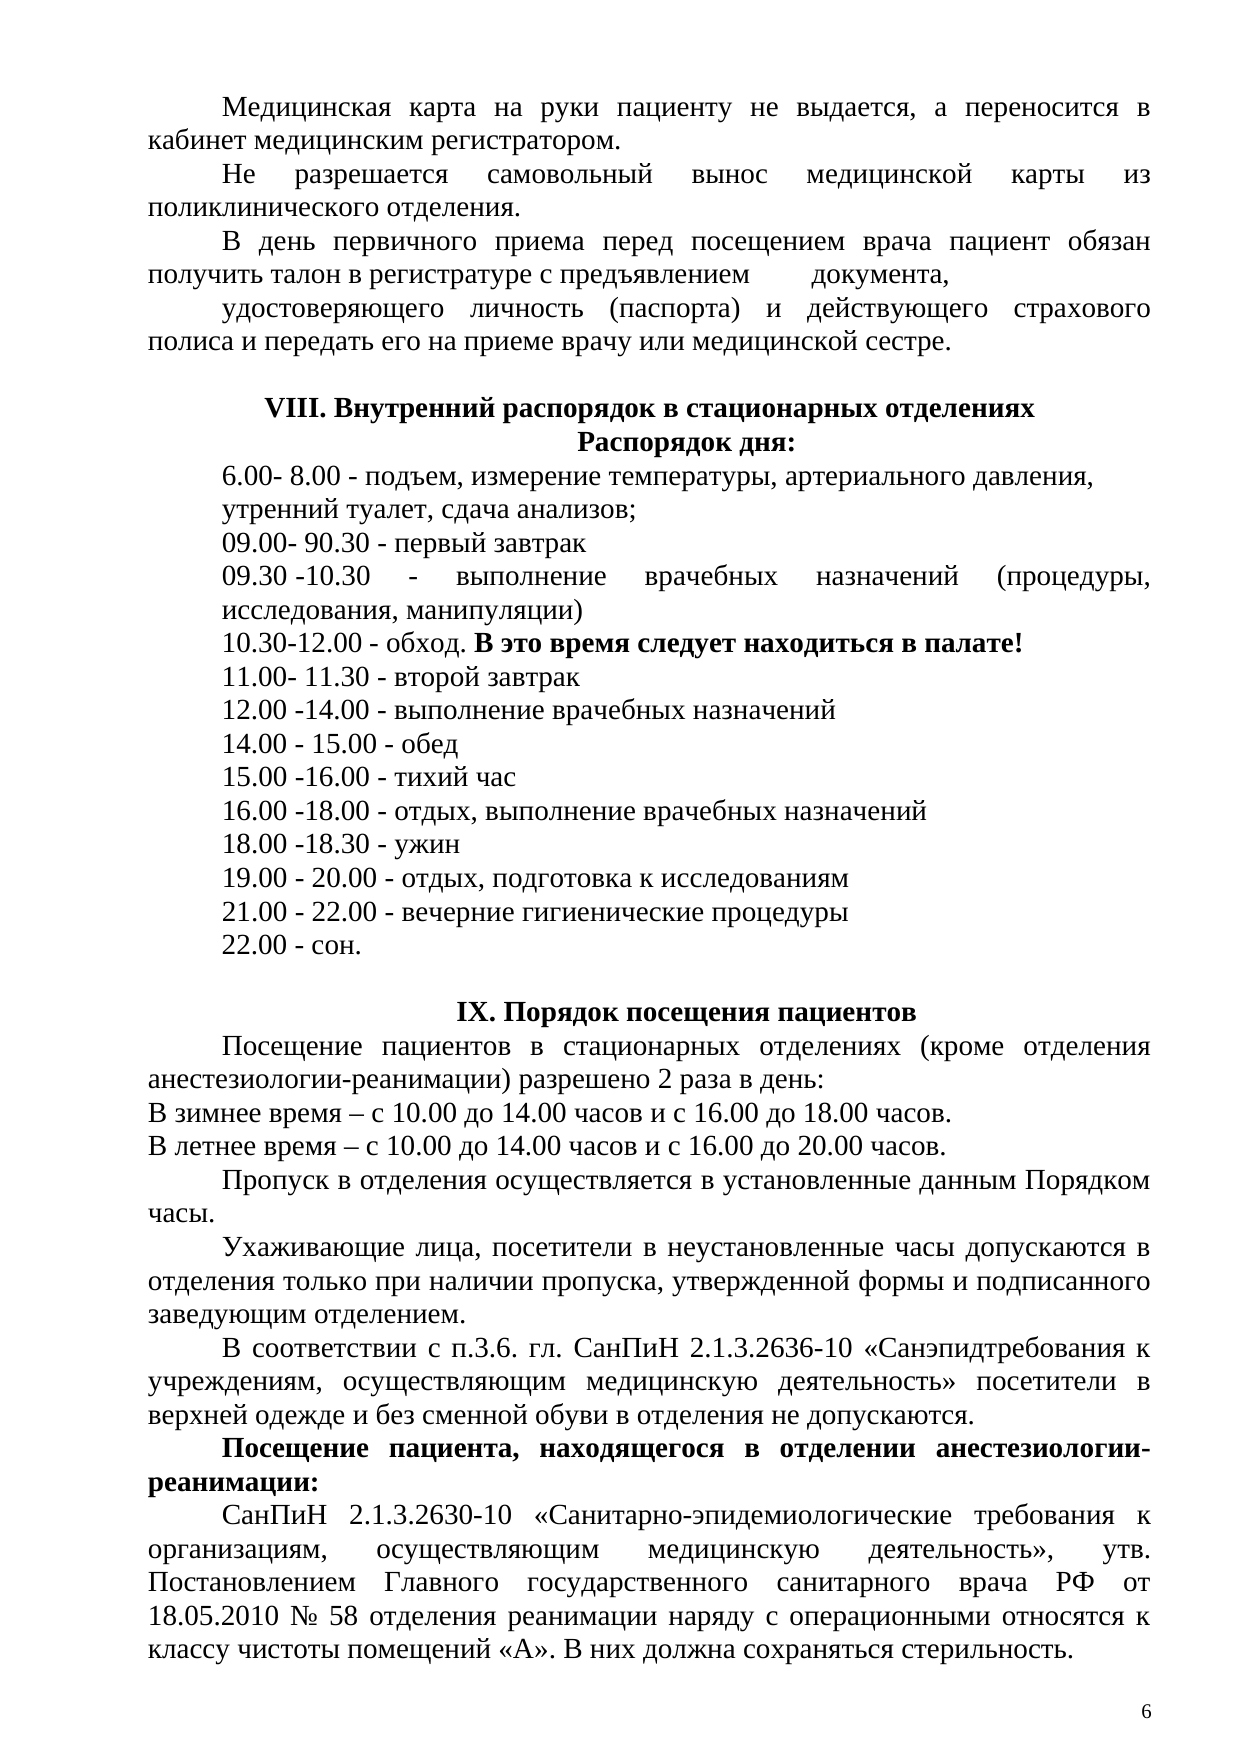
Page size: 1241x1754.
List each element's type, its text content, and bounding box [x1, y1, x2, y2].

text утренний туалет, сдача анализов; [222, 491, 1152, 525]
text 19.00 - 20.00 - отдых, подготовка к исследованиям [148, 860, 1152, 894]
text 12.00 -14.00 - выполнение врачебных назначений [148, 692, 1152, 726]
text Не разрешается самовольный вынос медицинской карты из поликлинического отделения. [148, 156, 1152, 223]
text В зимнее время – с 10.00 до 14.00 часов и с 16.00 до 18.00 часов. [148, 1095, 1152, 1128]
text 10.30-12.00 - обход. В это время следует находиться в палате! [148, 625, 1152, 659]
text 14.00 - 15.00 - обед [148, 726, 1152, 759]
text Посещение пациента, находящегося в отделении анестезиологии- реанимации: [148, 1430, 1152, 1497]
text 09.00- 90.30 - первый завтрак [222, 525, 1152, 558]
text Ухаживающие лица, посетители в неустановленные часы допускаются в отделения только при наличии пропуска, утвержденной формы и подписанного заведующим отделением. [148, 1229, 1152, 1330]
text В день первичного приема перед посещением врача пациент обязан получить талон в регистратуре с предъявлением документа, [148, 223, 1152, 290]
text В соответствии с п.3.6. гл. СанПиН 2.1.3.2636-10 «Санэпидтребования к учреждениям, осуществляющим медицинскую деятельность» посетители в верхней одежде и без сменной обуви в отделения не допускаются. [148, 1330, 1152, 1430]
text В летнее время – с 10.00 до 14.00 часов и с 16.00 до 20.00 часов. [148, 1128, 1152, 1162]
text удостоверяющего личность (паспорта) и действующего страхового полиса и передать его на приеме врачу или медицинской сестре. [148, 290, 1152, 357]
text Посещение пациентов в стационарных отделениях (кроме отделения анестезиологии-реанимации) разрешено 2 раза в день: [148, 1028, 1152, 1095]
text VIII. Внутренний распорядок в стационарных отделениях [148, 391, 1152, 424]
text 6.00- 8.00 - подъем, измерение температуры, артериального давления, [222, 458, 1152, 491]
text Распорядок дня: [148, 424, 1152, 458]
text 15.00 -16.00 - тихий час [148, 759, 1152, 793]
text Медицинская карта на руки пациенту не выдается, а переносится в кабинет медицинским регистратором. [148, 89, 1152, 156]
text 21.00 - 22.00 - вечерние гигиенические процедуры [148, 894, 1152, 927]
text 11.00- 11.30 - второй завтрак [148, 659, 1152, 692]
text 09.30 -10.30 - выполнение врачебных назначений (процедуры, исследования, манипуляции) [222, 558, 1152, 625]
text Пропуск в отделения осуществляется в установленные данным Порядком часы. [148, 1162, 1152, 1229]
text 22.00 - сон. [148, 927, 1152, 961]
text IX. Порядок посещения пациентов [222, 994, 1152, 1028]
text 18.00 -18.30 - ужин [148, 827, 1152, 860]
text 16.00 -18.00 - отдых, выполнение врачебных назначений [148, 793, 1152, 827]
text СанПиН 2.1.3.2630-10 «Санитарно-эпидемиологические требования к организациям, осуществляющим медицинскую деятельность», утв. Постановлением Главного государственного санитарного врача РФ от 18.05.2010 № 58 отделения реанимации наряду с операционными относятся к классу чистоты помещений «А». В них должна сохраняться стерильность. [148, 1497, 1152, 1665]
